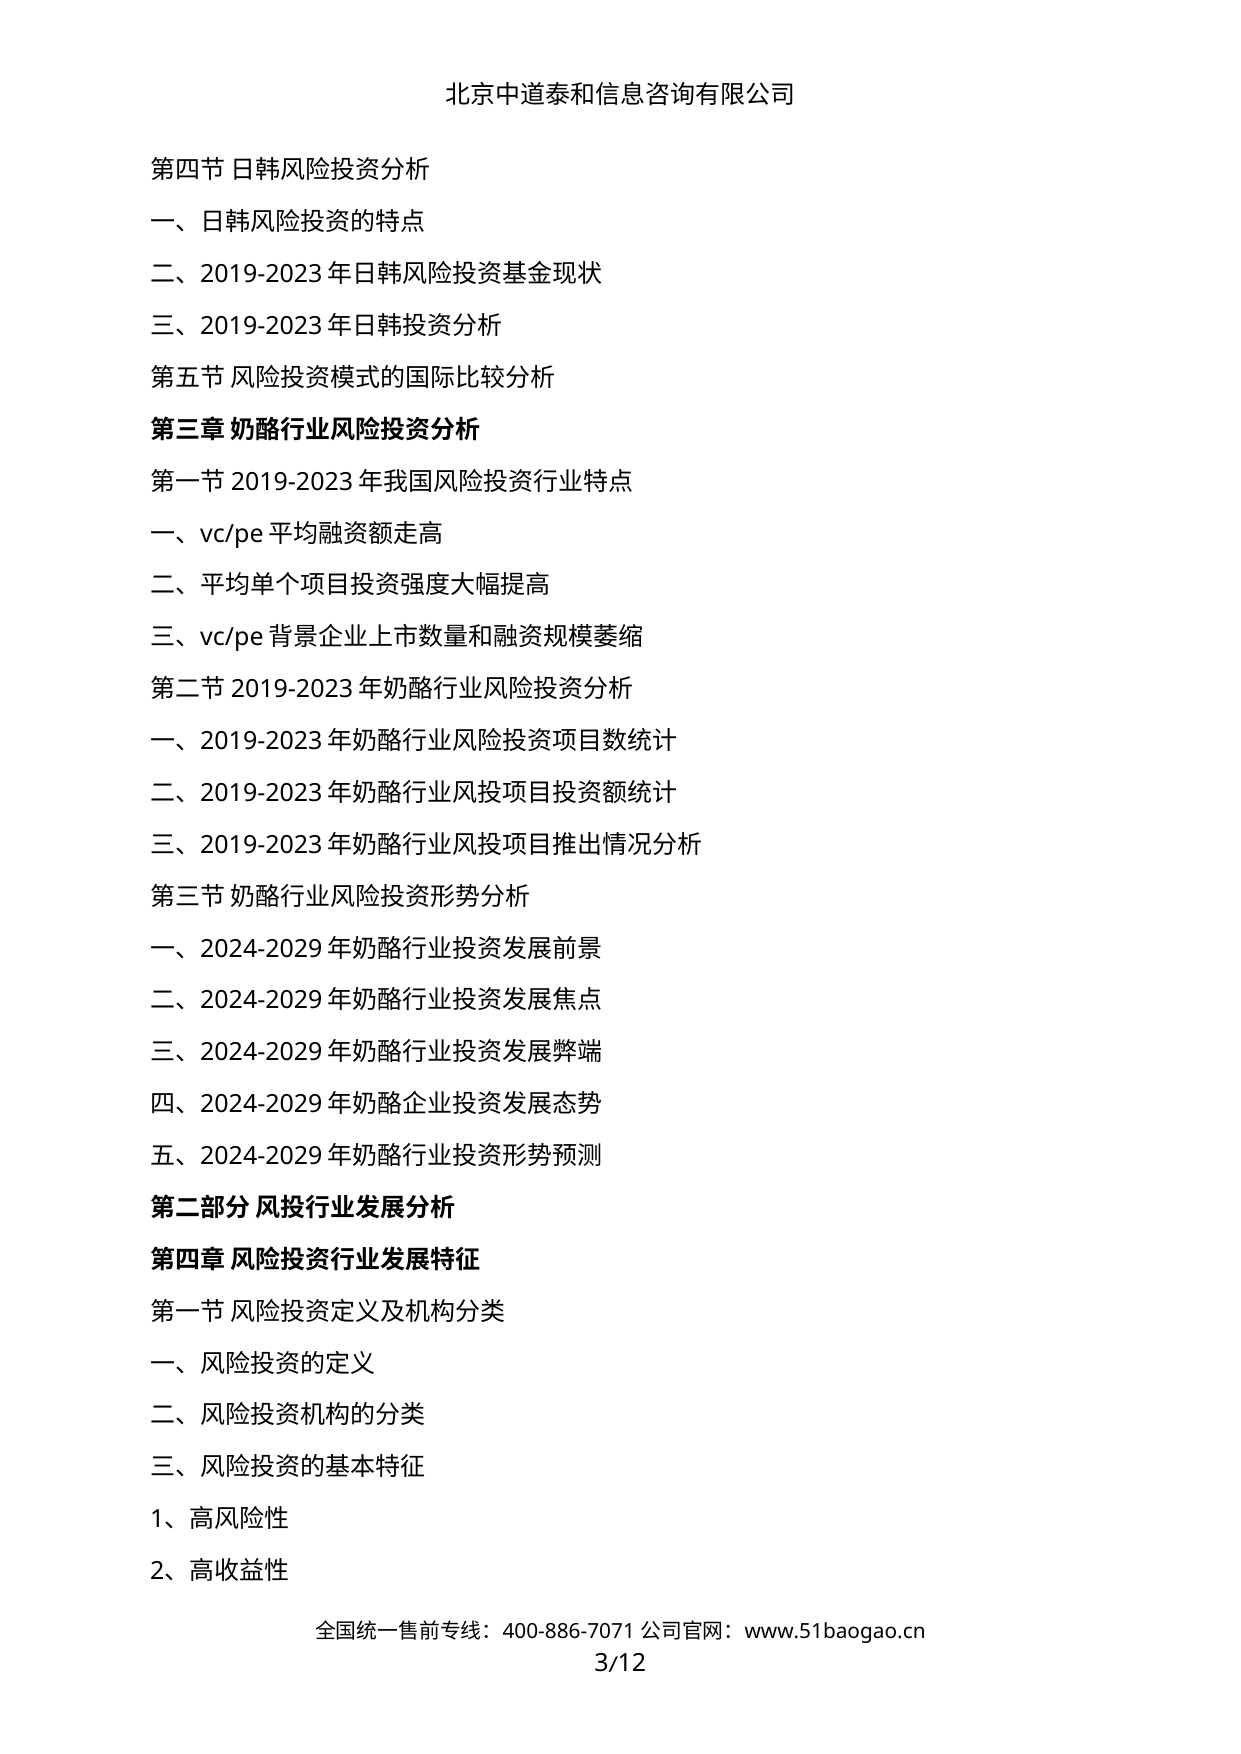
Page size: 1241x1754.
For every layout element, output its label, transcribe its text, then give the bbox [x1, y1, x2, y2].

text 五、2024-2029年奶酪行业投资形势预测 [150, 1136, 1090, 1172]
text 第三章 奶酪行业风险投资分析 [150, 409, 1090, 446]
text 第四章 风险投资行业发展特征 [150, 1239, 1090, 1276]
text 第四节 日韩风险投资分析 [150, 150, 1090, 186]
text 三、2019-2023年奶酪行业风投项目推出情况分析 [150, 824, 1090, 861]
text 第五节 风险投资模式的国际比较分析 [150, 357, 1090, 394]
text 二、2019-2023年日韩风险投资基金现状 [150, 254, 1090, 290]
text 三、vc/pe背景企业上市数量和融资规模萎缩 [150, 617, 1090, 653]
text 二、2019-2023年奶酪行业风投项目投资额统计 [150, 772, 1090, 809]
text 第一节 2019-2023年我国风险投资行业特点 [150, 461, 1090, 497]
text 三、风险投资的基本特征 [150, 1447, 1090, 1483]
text 二、风险投资机构的分类 [150, 1395, 1090, 1431]
text 二、2024-2029年奶酪行业投资发展焦点 [150, 980, 1090, 1016]
text 三、2019-2023年日韩投资分析 [150, 306, 1090, 342]
text 第二部分 风投行业发展分析 [150, 1187, 1090, 1224]
text 2、高收益性 [150, 1551, 1090, 1587]
text 一、日韩风险投资的特点 [150, 202, 1090, 238]
text 一、风险投资的定义 [150, 1343, 1090, 1379]
text 一、vc/pe平均融资额走高 [150, 513, 1090, 549]
text 四、2024-2029年奶酪企业投资发展态势 [150, 1084, 1090, 1120]
text 第二节 2019-2023年奶酪行业风险投资分析 [150, 669, 1090, 705]
text 一、2024-2029年奶酪行业投资发展前景 [150, 928, 1090, 964]
text 1、高风险性 [150, 1499, 1090, 1535]
text 三、2024-2029年奶酪行业投资发展弊端 [150, 1032, 1090, 1068]
text 第一节 风险投资定义及机构分类 [150, 1291, 1090, 1327]
text 第三节 奶酪行业风险投资形势分析 [150, 876, 1090, 912]
text 一、2019-2023年奶酪行业风险投资项目数统计 [150, 721, 1090, 757]
text 二、平均单个项目投资强度大幅提高 [150, 565, 1090, 601]
